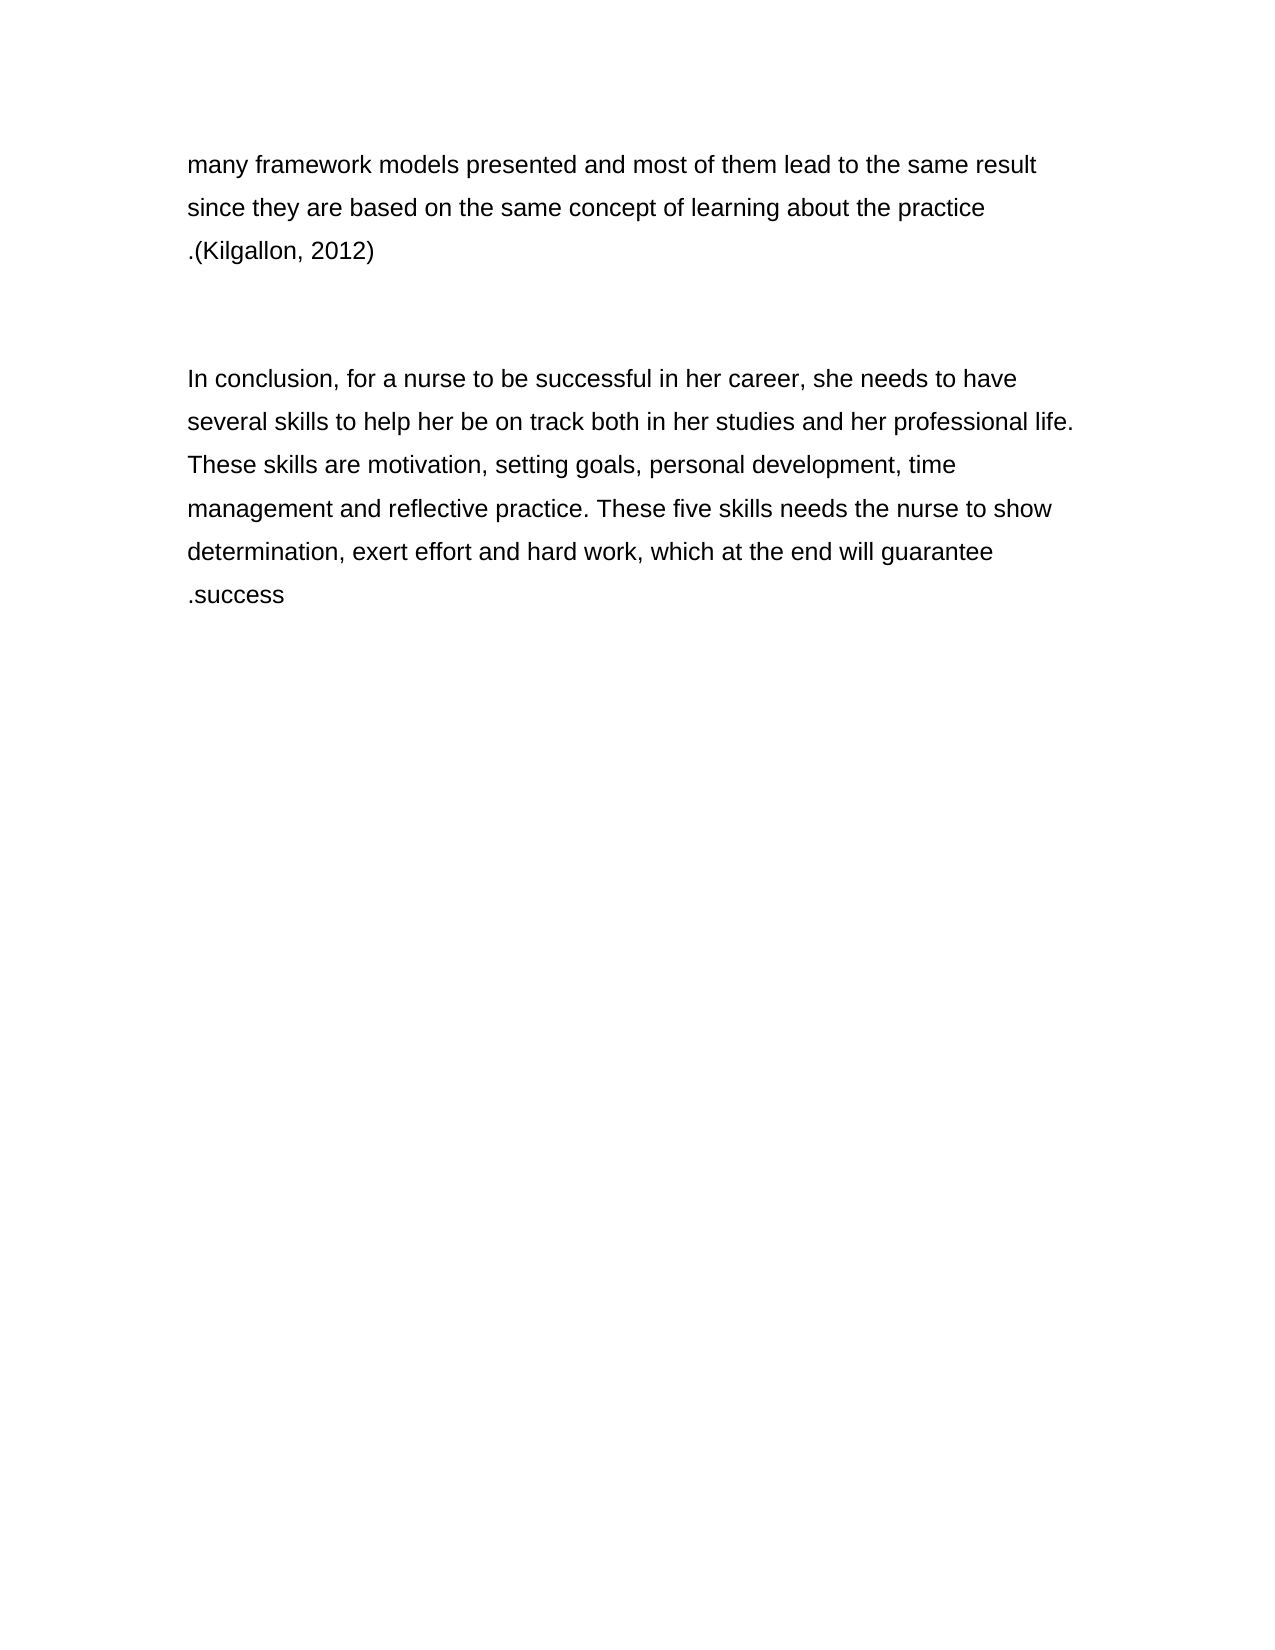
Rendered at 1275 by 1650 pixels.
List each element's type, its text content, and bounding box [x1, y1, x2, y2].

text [187, 150, 1087, 265]
text In conclusion, for a nurse to be successful in her career, she needs to have several skills to help her be on track both in her studies and her professional life. These skills are motivation, setting goals, personal development, time management and reflective practice. These five skills needs the nurse to show determination, exert effort and hard work, which at the end will guarantee success.‏ [187, 364, 1087, 608]
